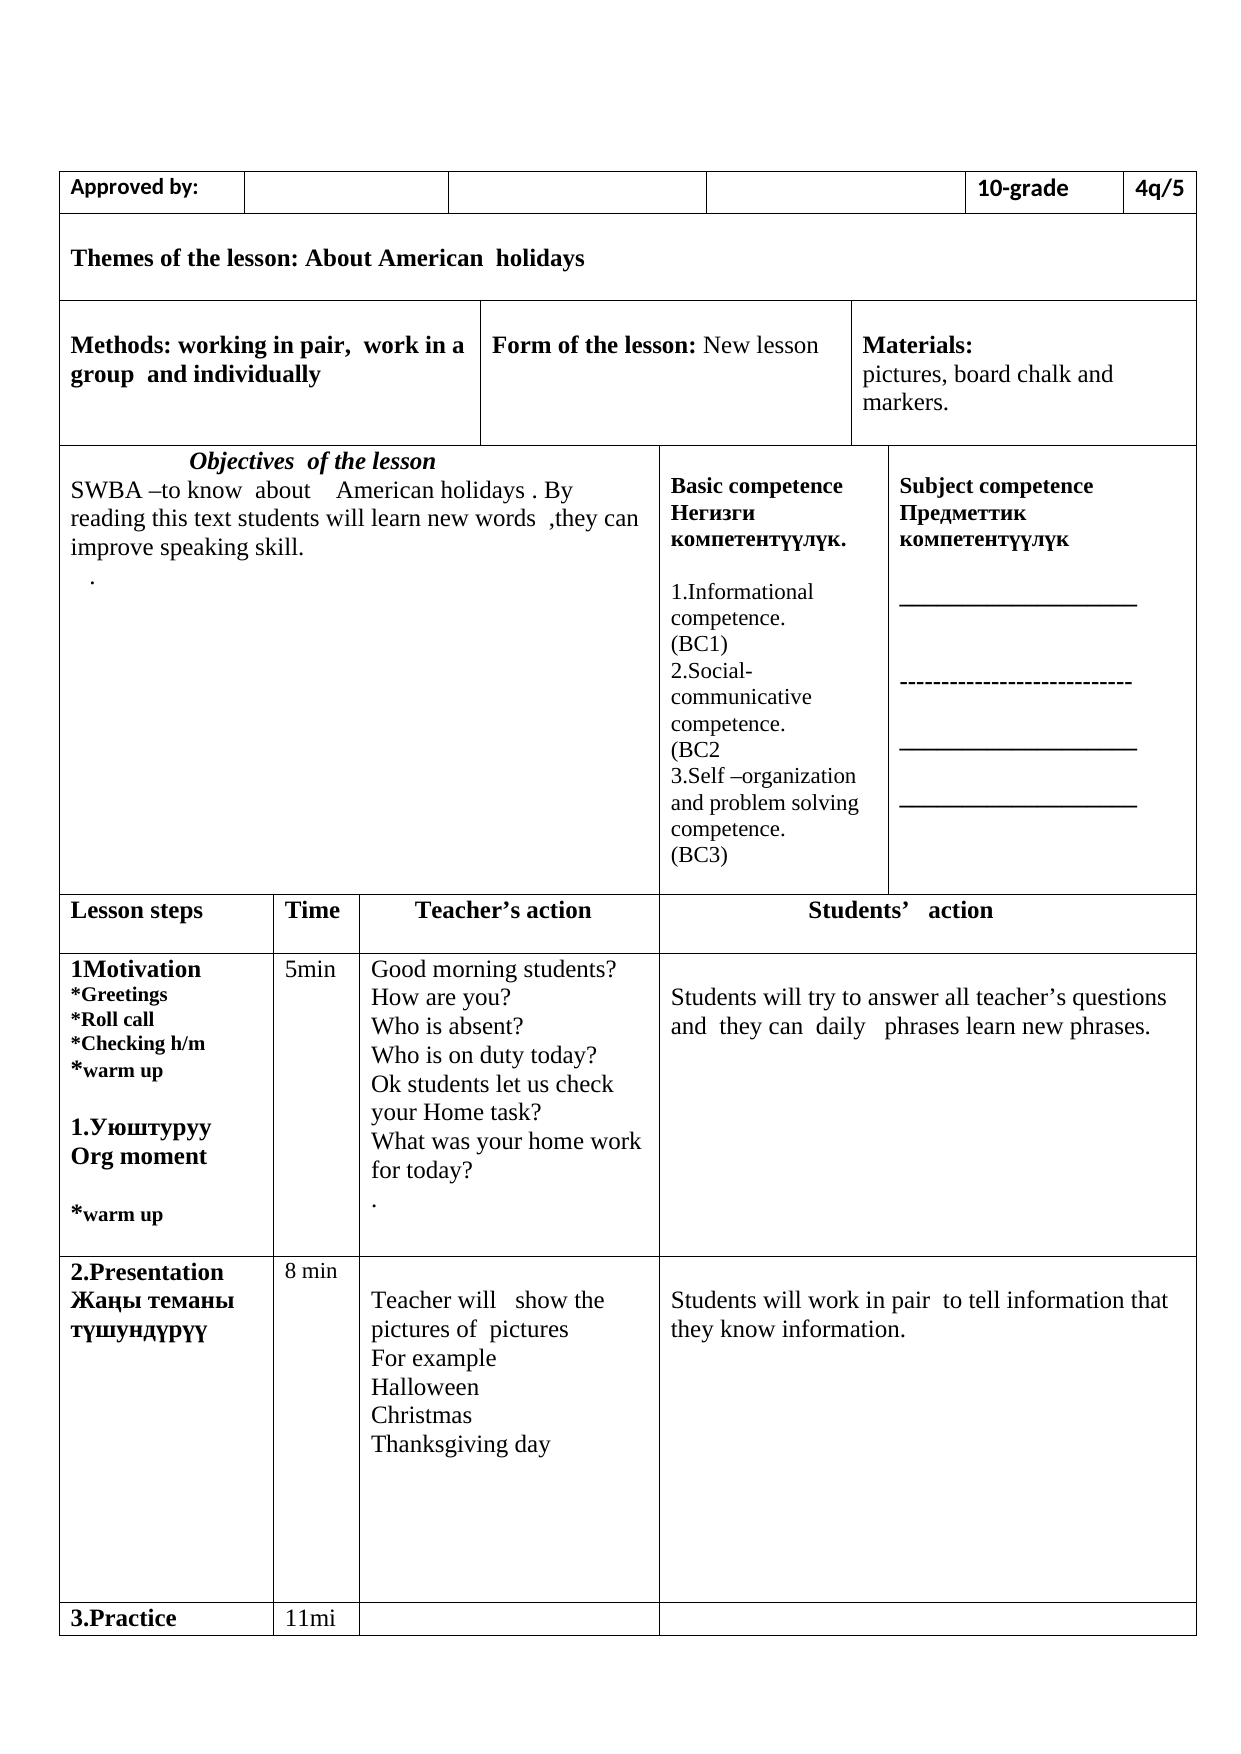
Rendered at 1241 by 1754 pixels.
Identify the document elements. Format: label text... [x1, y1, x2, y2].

table_cell Methods: working in pair, work in a group and individually [60, 301, 480, 445]
table_header [707, 172, 965, 213]
table_cell Students will try to answer all teacher’s questions and they can daily phrases learn new phrases. [660, 954, 1196, 1256]
table_header [449, 172, 706, 213]
table_cell Teacher’s action [360, 895, 659, 953]
table_cell Materials: pictures, board chalk and markers. [852, 301, 1196, 445]
table_cell Themes of the lesson: About American holidays [60, 214, 1196, 300]
table_cell 5min [274, 954, 359, 1256]
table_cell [660, 1603, 1196, 1635]
table_cell Basic competence Негизги компетентүүлүк. 1.Informational competence. (BC1) 2.Social-communicative competence. (BC2 3.Self –organization and problem solving competence. (BC3) [660, 446, 888, 894]
table_header [245, 172, 448, 213]
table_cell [60, 1603, 273, 1635]
table_header Approved by: [60, 172, 244, 213]
table_cell Lesson steps [60, 895, 273, 953]
table_cell Good morning students? How are you? Who is absent? Who is on duty today? Ok students let us check your Home task? What was your home work for today? . [360, 954, 659, 1256]
table_cell Objectives of the lesson SWBA –to know about American holidays . By reading this text students will learn new words ,they can improve speaking skill. . [60, 446, 659, 894]
table_cell Subject competence Предметтик компетентүүлүк ___________________ ---------------------------- ___________________ ___________________ [889, 446, 1196, 894]
table_cell 11min [274, 1603, 359, 1635]
table_cell Students will work in pair to tell information that they know information. [660, 1257, 1196, 1602]
table_cell 2.Presentation Жаңы теманы түшундүрүү [60, 1257, 273, 1602]
table_cell Form of the lesson: New lesson [481, 301, 851, 445]
table_header 10-grade [966, 172, 1123, 213]
table_cell Teacher will show the pictures of pictures For example Halloween Christmas Thanksgiving day [360, 1257, 659, 1602]
table_header 4q/5 [1124, 172, 1196, 213]
table_cell Students’ action [660, 895, 1196, 953]
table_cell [360, 1603, 659, 1635]
table_cell Time [274, 895, 359, 953]
table_cell 8 min [274, 1257, 359, 1602]
table_cell 1Motivation *Greetings *Roll call *Checking h/m *warm up 1.Уюштуруу Org moment *warm up [60, 954, 273, 1256]
